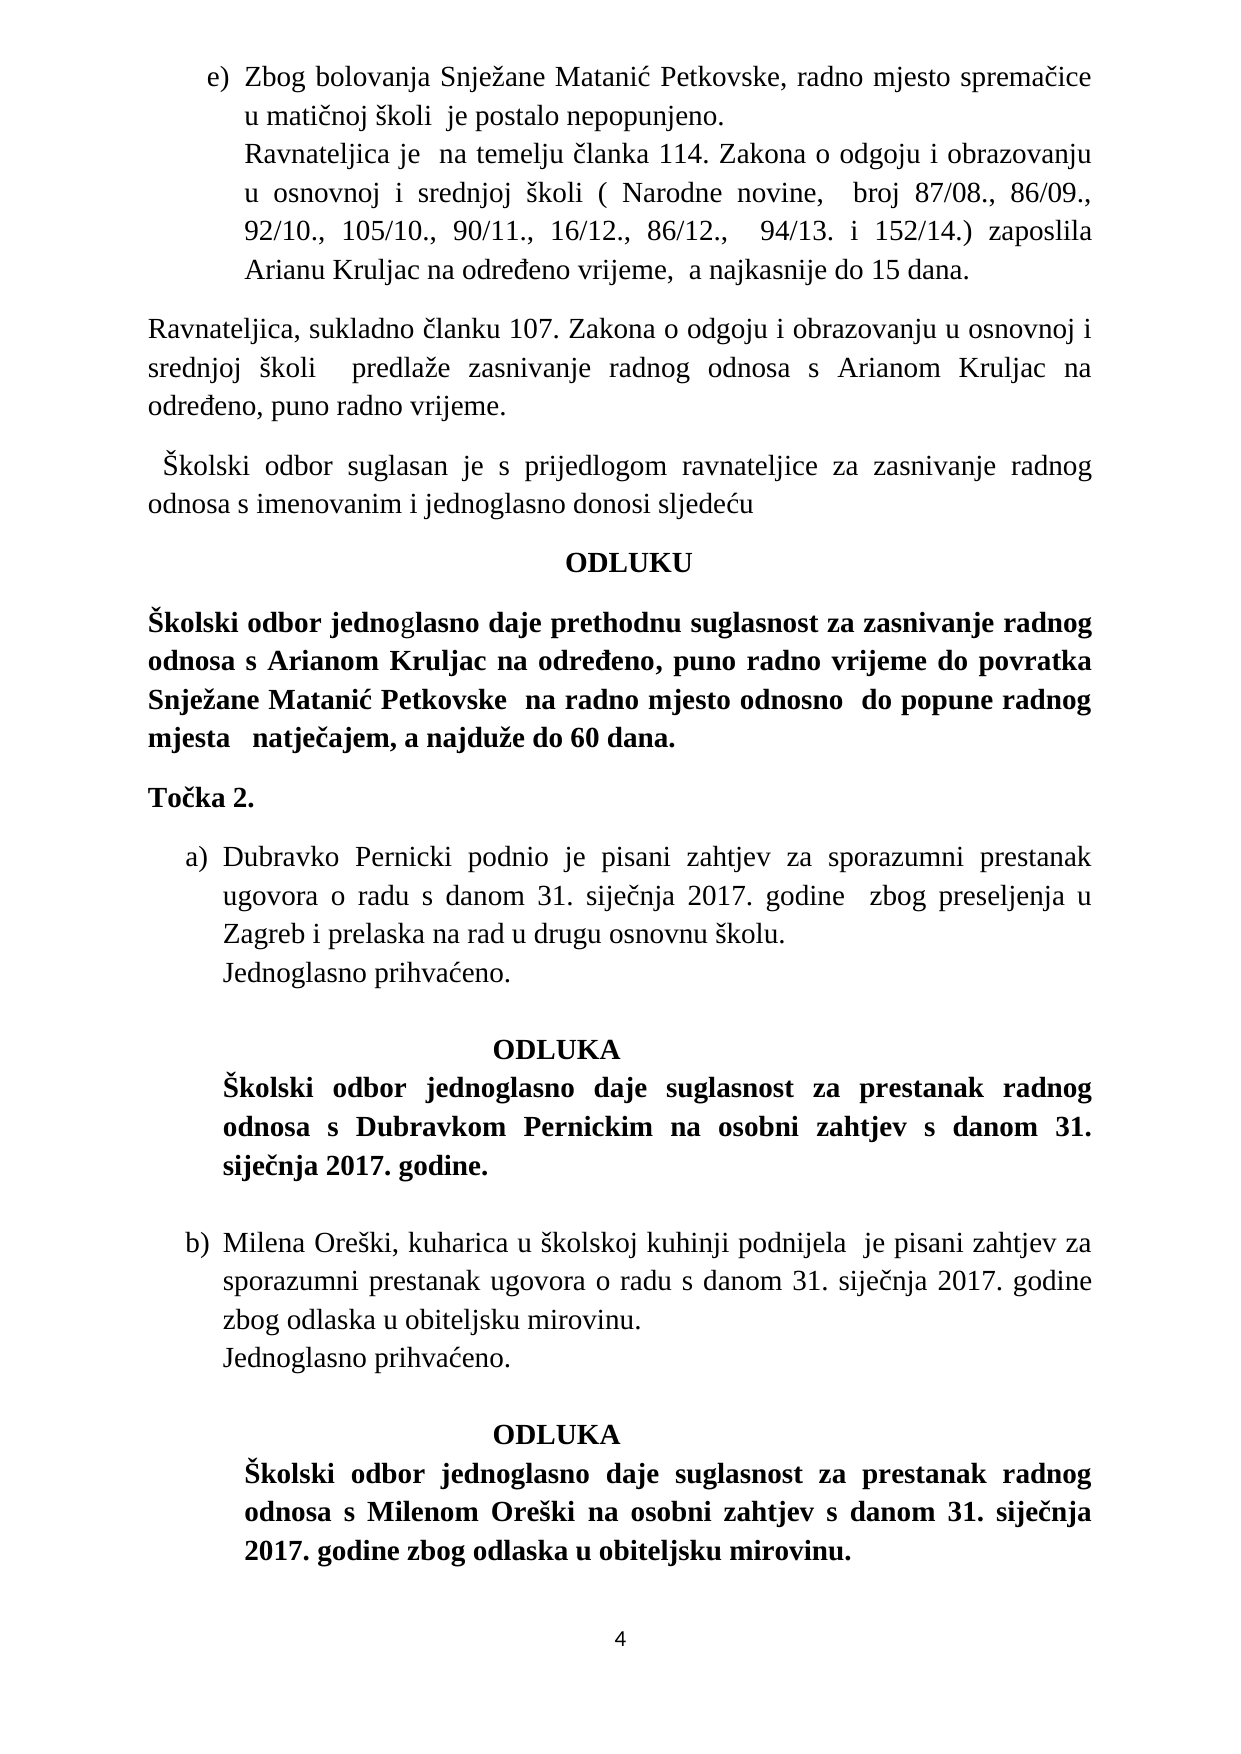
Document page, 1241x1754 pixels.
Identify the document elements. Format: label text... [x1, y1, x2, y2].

list Ravnateljica je na temelju članka 114. Zakona o odgoju i obrazovanju u osnovnoj i srednjoj školi ( Narodne novine, broj 87/08., 86/09., 92/10., 105/10., 90/11., 16/12., 86/12., 94/13. i 152/14.) zaposlila Arianu Kruljac na određeno vrijeme, a najkasnije do 15 dana. [244, 136, 1093, 285]
text Točka 2. [148, 780, 1093, 813]
list Dubravko Pernicki podnio je pisani zahtjev za sporazumni prestanak ugovora o radu s danom 31. siječnja 2017. godine zbog preseljenja u Zagreb i prelaska na rad u drugu osnovnu školu. [185, 839, 1093, 950]
list Milena Oreški, kuharica u školskoj kuhinji podnijela je pisani zahtjev za sporazumni prestanak ugovora o radu s danom 31. siječnja 2017. godine zbog odlaska u obiteljsku mirovinu. [185, 1225, 1093, 1335]
list Zbog bolovanja Snježane Matanić Petkovske, radno mjesto spremačice u matičnoj školi je postalo nepopunjeno. [207, 59, 1093, 131]
list ODLUKA [223, 1032, 1093, 1066]
list Školski odbor jednoglasno daje suglasnost za prestanak radnog odnosa s Milenom Oreški na osobni zahtjev s danom 31. siječnja 2017. godine zbog odlaska u obiteljsku mirovinu. [244, 1456, 1093, 1567]
list ODLUKU [244, 546, 1093, 579]
text Ravnateljica, sukladno članku 107. Zakona o odgoju i obrazovanju u osnovnoj i srednjoj školi predlaže zasnivanje radnog odnosa s Arianom Kruljac na određeno, puno radno vrijeme. [148, 311, 1093, 422]
list Jednoglasno prihvaćeno. [223, 1340, 1093, 1374]
text Školski odbor suglasan je s prijedlogom ravnateljice za zasnivanje radnog odnosa s imenovanim i jednoglasno donosi sljedeću [148, 448, 1093, 520]
list ODLUKA [223, 1417, 1093, 1451]
text Školski odbor jednoglasno daje prethodnu suglasnost za zasnivanje radnog odnosa s Arianom Kruljac na određeno, puno radno vrijeme do povratka Snježane Matanić Petkovske na radno mjesto odnosno do popune radnog mjesta natječajem, a najduže do 60 dana. [148, 605, 1093, 754]
list Jednoglasno prihvaćeno. [223, 955, 1093, 988]
list Školski odbor jednoglasno daje suglasnost za prestanak radnog odnosa s Dubravkom Pernickim na osobni zahtjev s danom 31. siječnja 2017. godine. [223, 1071, 1093, 1181]
